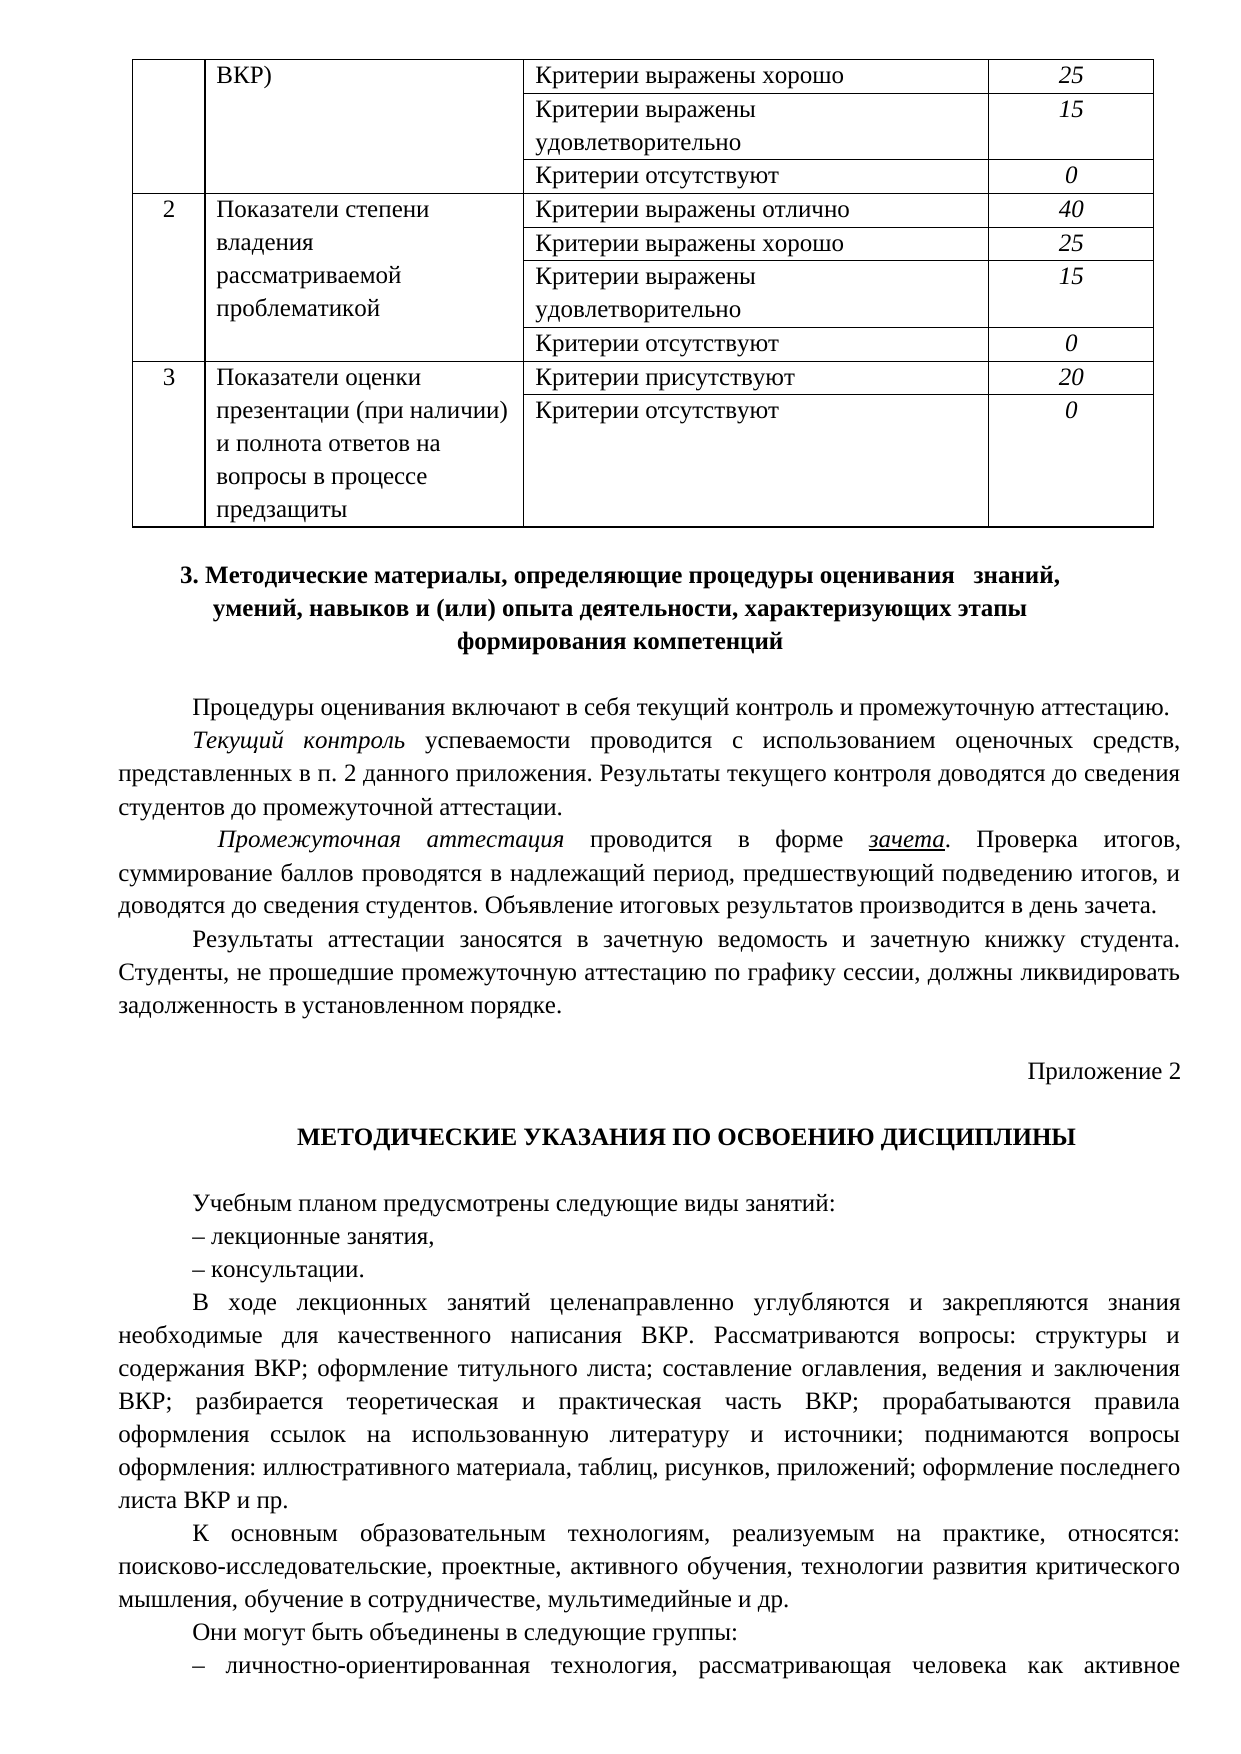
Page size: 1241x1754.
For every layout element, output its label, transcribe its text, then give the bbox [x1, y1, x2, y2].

text Результаты аттестации заносятся в зачетную ведомость и зачетную книжку студента. Студенты, не прошедшие промежуточную аттестацию по графику сессии, должны ликвидировать задолженность в установленном порядке. [118, 924, 1181, 1018]
text 3. Методические материалы, определяющие процедуры оценивания знаний, [59, 560, 1181, 589]
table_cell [206, 60, 523, 193]
text умений, навыков и (или) опыта деятельности, характеризующих этапы [59, 593, 1181, 622]
table_cell Критерии выражены удовлетворительно [524, 261, 988, 327]
text Приложение 2 [118, 1056, 1181, 1084]
table_cell 3 [133, 362, 204, 526]
table_cell Показатели степени владения рассматриваемой проблематикой [206, 194, 523, 361]
table_cell Критерии выражены хорошо [524, 60, 988, 93]
table_cell 25 [989, 60, 1153, 93]
table_cell 15 [989, 94, 1153, 159]
text формирования компетенций [59, 626, 1181, 655]
table_cell Критерии выражены отлично [524, 194, 988, 227]
table_cell 1 [133, 60, 204, 193]
text К основным образовательным технологиям, реализуемым на практике, относятся: поисково-исследовательские, проектные, активного обучения, технологии развития критического мышления, обучение в сотрудничестве, мультимедийные и др. [118, 1518, 1181, 1613]
table_cell 0 [989, 328, 1153, 361]
table_cell 0 [989, 160, 1153, 193]
text В ходе лекционных занятий целенаправленно углубляются и закрепляются знания необходимые для качественного написания ВКР. Рассматриваются вопросы: структуры и содержания ВКР; оформление титульного листа; составление оглавления, ведения и заключения ВКР; разбирается теоретическая и практическая часть ВКР; прорабатываются правила оформления ссылок на использованную литературу и источники; поднимаются вопросы оформления: иллюстративного материала, таблиц, рисунков, приложений; оформление последнего листа ВКР и пр. [118, 1287, 1181, 1514]
table_cell Критерии отсутствуют [524, 395, 988, 526]
table_cell Показатели оценки презентации (при наличии) и полнота ответов на вопросы в процессе предзащиты [206, 362, 523, 526]
text Учебным планом предусмотрены следующие виды занятий: [118, 1188, 1181, 1217]
text Процедуры оценивания включают в себя текущий контроль и промежуточную аттестацию. [118, 692, 1181, 721]
table_cell Критерии выражены хорошо [524, 228, 988, 260]
table_cell 25 [989, 228, 1153, 260]
table_cell 0 [989, 395, 1153, 526]
text – консультации. [118, 1254, 1181, 1283]
table_cell Критерии выражены удовлетворительно [524, 94, 988, 159]
table_cell 20 [989, 362, 1153, 394]
text – лекционные занятия, [118, 1221, 1181, 1249]
text МЕТОДИЧЕСКИЕ УКАЗАНИЯ ПО ОСВОЕНИЮ ДИСЦИПЛИНЫ [118, 1122, 1181, 1151]
table_cell Критерии отсутствуют [524, 328, 988, 361]
table_cell 15 [989, 261, 1153, 327]
table_cell Критерии присутствуют [524, 362, 988, 394]
table_cell 40 [989, 194, 1153, 227]
text Они могут быть объединены в следующие группы: [118, 1617, 1181, 1646]
text Текущий контроль успеваемости проводится с использованием оценочных средств, представленных в п. 2 данного приложения. Результаты текущего контроля доводятся до сведения студентов до промежуточной аттестации. [118, 726, 1181, 820]
table_cell 2 [133, 194, 204, 361]
text Промежуточная аттестация проводится в форме зачета. Проверка итогов, суммирование баллов проводятся в надлежащий период, предшествующий подведению итогов, и доводятся до сведения студентов. Объявление итоговых результатов производится в день зачета. [118, 824, 1181, 919]
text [118, 1650, 1181, 1679]
table_cell Критерии отсутствуют [524, 160, 988, 193]
